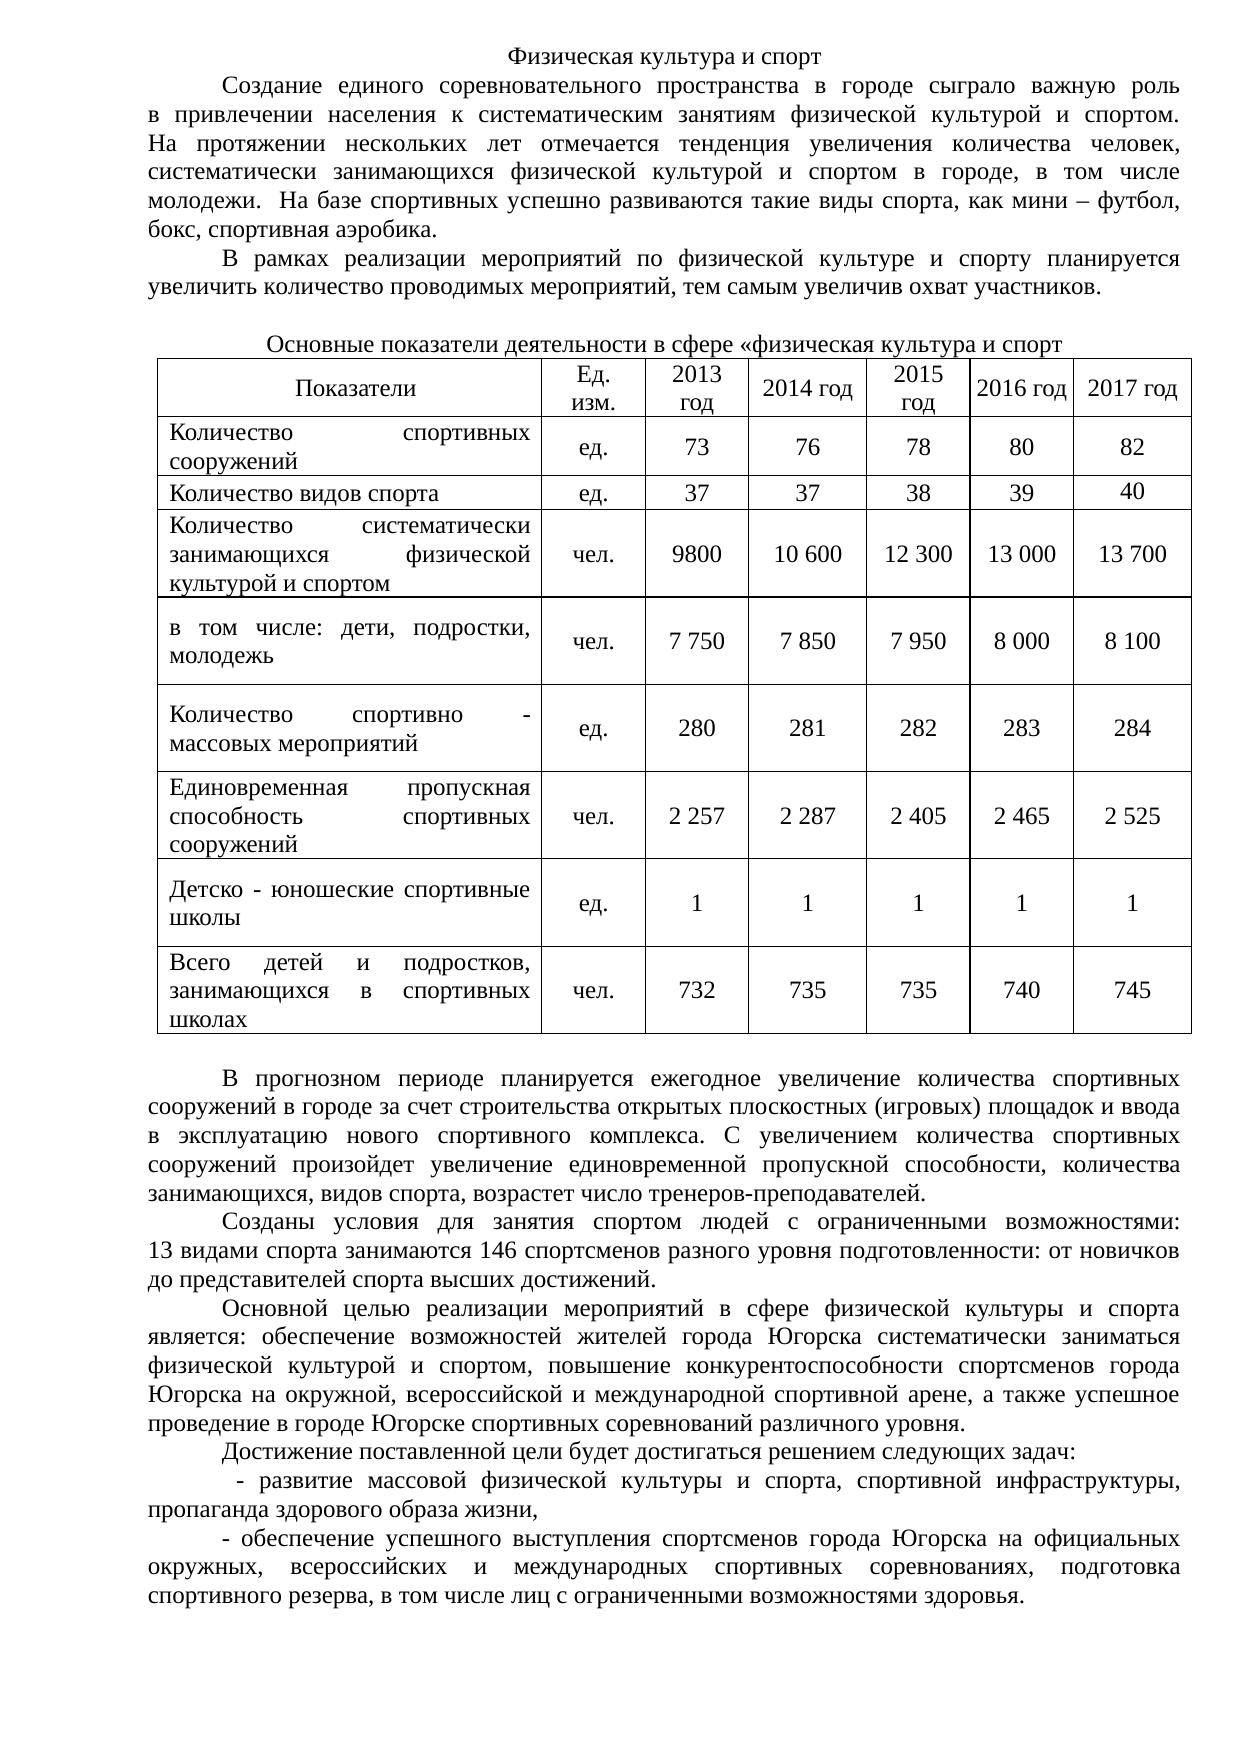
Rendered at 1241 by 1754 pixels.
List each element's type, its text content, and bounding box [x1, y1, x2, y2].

table_cell 2 405 [867, 772, 969, 858]
table_cell 7 950 [867, 598, 969, 684]
table_cell 745 [1074, 947, 1191, 1033]
text Физическая культура и спорт [148, 41, 1181, 70]
table_cell 740 [971, 947, 1073, 1033]
table_cell Количество спортивно - массовых мероприятий [158, 685, 541, 771]
table_cell 73 [646, 417, 748, 475]
table_cell 280 [646, 685, 748, 771]
table_cell 13 000 [971, 510, 1073, 596]
text Достижение поставленной цели будет достигаться решением следующих задач: [148, 1436, 1181, 1465]
table_cell 2 257 [646, 772, 748, 858]
table_cell 40 [1074, 476, 1191, 509]
table_cell 1 [1074, 859, 1191, 946]
table_cell 9800 [646, 510, 748, 596]
table_cell 732 [646, 947, 748, 1033]
table_cell Единовременная пропускная способность спортивных сооружений [158, 772, 541, 858]
table_header 2017 год [1074, 359, 1191, 416]
table_cell чел. [542, 510, 645, 596]
table_cell 7 750 [646, 598, 748, 684]
table_header Ед. изм. [542, 359, 645, 416]
table_cell 82 [1074, 417, 1191, 475]
table_header 2016 год [971, 359, 1073, 416]
table_cell 1 [867, 859, 969, 946]
table_cell Детско - юношеские спортивные школы [158, 859, 541, 946]
table_cell 38 [867, 476, 969, 509]
table_cell 78 [867, 417, 969, 475]
text Основные показатели деятельности в сфере «физическая культура и спорт [148, 329, 1181, 358]
table_cell 12 300 [867, 510, 969, 596]
table_cell Количество систематически занимающихся физической культурой и спортом [158, 510, 541, 596]
table_cell 1 [646, 859, 748, 946]
text Созданы условия для занятия спортом людей с ограниченными возможностями: 13 видами спорта занимаются 146 спортсменов разного уровня подготовленности: от новичков до представителей спорта высших достижений. [148, 1206, 1181, 1293]
table_cell 2 287 [749, 772, 866, 858]
table_cell Количество спортивных сооружений [158, 417, 541, 475]
table_header 2015 год [867, 359, 969, 416]
table_cell 282 [867, 685, 969, 771]
table_cell 281 [749, 685, 866, 771]
text - развитие массовой физической культуры и спорта, спортивной инфраструктуры, пропаганда здорового образа жизни, [148, 1465, 1181, 1523]
table_cell чел. [542, 947, 645, 1033]
table_cell Количество видов спорта [158, 476, 541, 509]
table_cell 10 600 [749, 510, 866, 596]
text В рамках реализации мероприятий по физической культуре и спорту планируется увеличить количество проводимых мероприятий, тем самым увеличив охват участников. [148, 243, 1181, 300]
table_cell ед. [542, 859, 645, 946]
table_cell 37 [749, 476, 866, 509]
table_cell 2 465 [971, 772, 1073, 858]
table_cell 76 [749, 417, 866, 475]
table_cell чел. [542, 772, 645, 858]
table_cell 1 [749, 859, 866, 946]
table_cell 284 [1074, 685, 1191, 771]
table_cell 80 [971, 417, 1073, 475]
table_cell 8 100 [1074, 598, 1191, 684]
text В прогнозном периоде планируется ежегодное увеличение количества спортивных сооружений в городе за счет строительства открытых плоскостных (игровых) площадок и ввода в эксплуатацию нового спортивного комплекса. С увеличением количества спортивных сооружений произойдет увеличение единовременной пропускной способности, количества занимающихся, видов спорта, возрастет число тренеров-преподавателей. [148, 1063, 1181, 1206]
table_cell в том числе: дети, подростки, молодежь [158, 598, 541, 684]
table_cell 37 [646, 476, 748, 509]
table_cell ед. [542, 685, 645, 771]
table_cell Всего детей и подростков, занимающихся в спортивных школах [158, 947, 541, 1033]
table_cell ед. [542, 476, 645, 509]
table_cell 283 [971, 685, 1073, 771]
table_cell 39 [971, 476, 1073, 509]
table_cell 8 000 [971, 598, 1073, 684]
table_cell 735 [749, 947, 866, 1033]
table_cell 13 700 [1074, 510, 1191, 596]
table_cell ед. [542, 417, 645, 475]
table_header 2014 год [749, 359, 866, 416]
table_cell 7 850 [749, 598, 866, 684]
table_header 2013 год [646, 359, 748, 416]
table_cell чел. [542, 598, 645, 684]
table_cell 2 525 [1074, 772, 1191, 858]
text Создание единого соревновательного пространства в городе сыграло важную роль в привлечении населения к систематическим занятиям физической культурой и спортом. На протяжении нескольких лет отмечается тенденция увеличения количества человек, систематически занимающихся физической культурой и спортом в городе, в том числе молодежи. На базе спортивных успешно развиваются такие виды спорта, как мини – футбол, бокс, спортивная аэробика. [148, 70, 1181, 243]
table_cell 735 [867, 947, 969, 1033]
text Основной целью реализации мероприятий в сфере физической культуры и спорта является: обеспечение возможностей жителей города Югорска систематически заниматься физической культурой и спортом, повышение конкурентоспособности спортсменов города Югорска на окружной, всероссийской и международной спортивной арене, а также успешное проведение в городе Югорске спортивных соревнований различного уровня. [148, 1293, 1181, 1436]
text - обеспечение успешного выступления спортсменов города Югорска на официальных окружных, всероссийских и международных спортивных соревнованиях, подготовка спортивного резерва, в том числе лиц с ограниченными возможностями здоровья. [148, 1523, 1181, 1609]
table_header Показатели [158, 359, 541, 416]
table_cell 1 [971, 859, 1073, 946]
